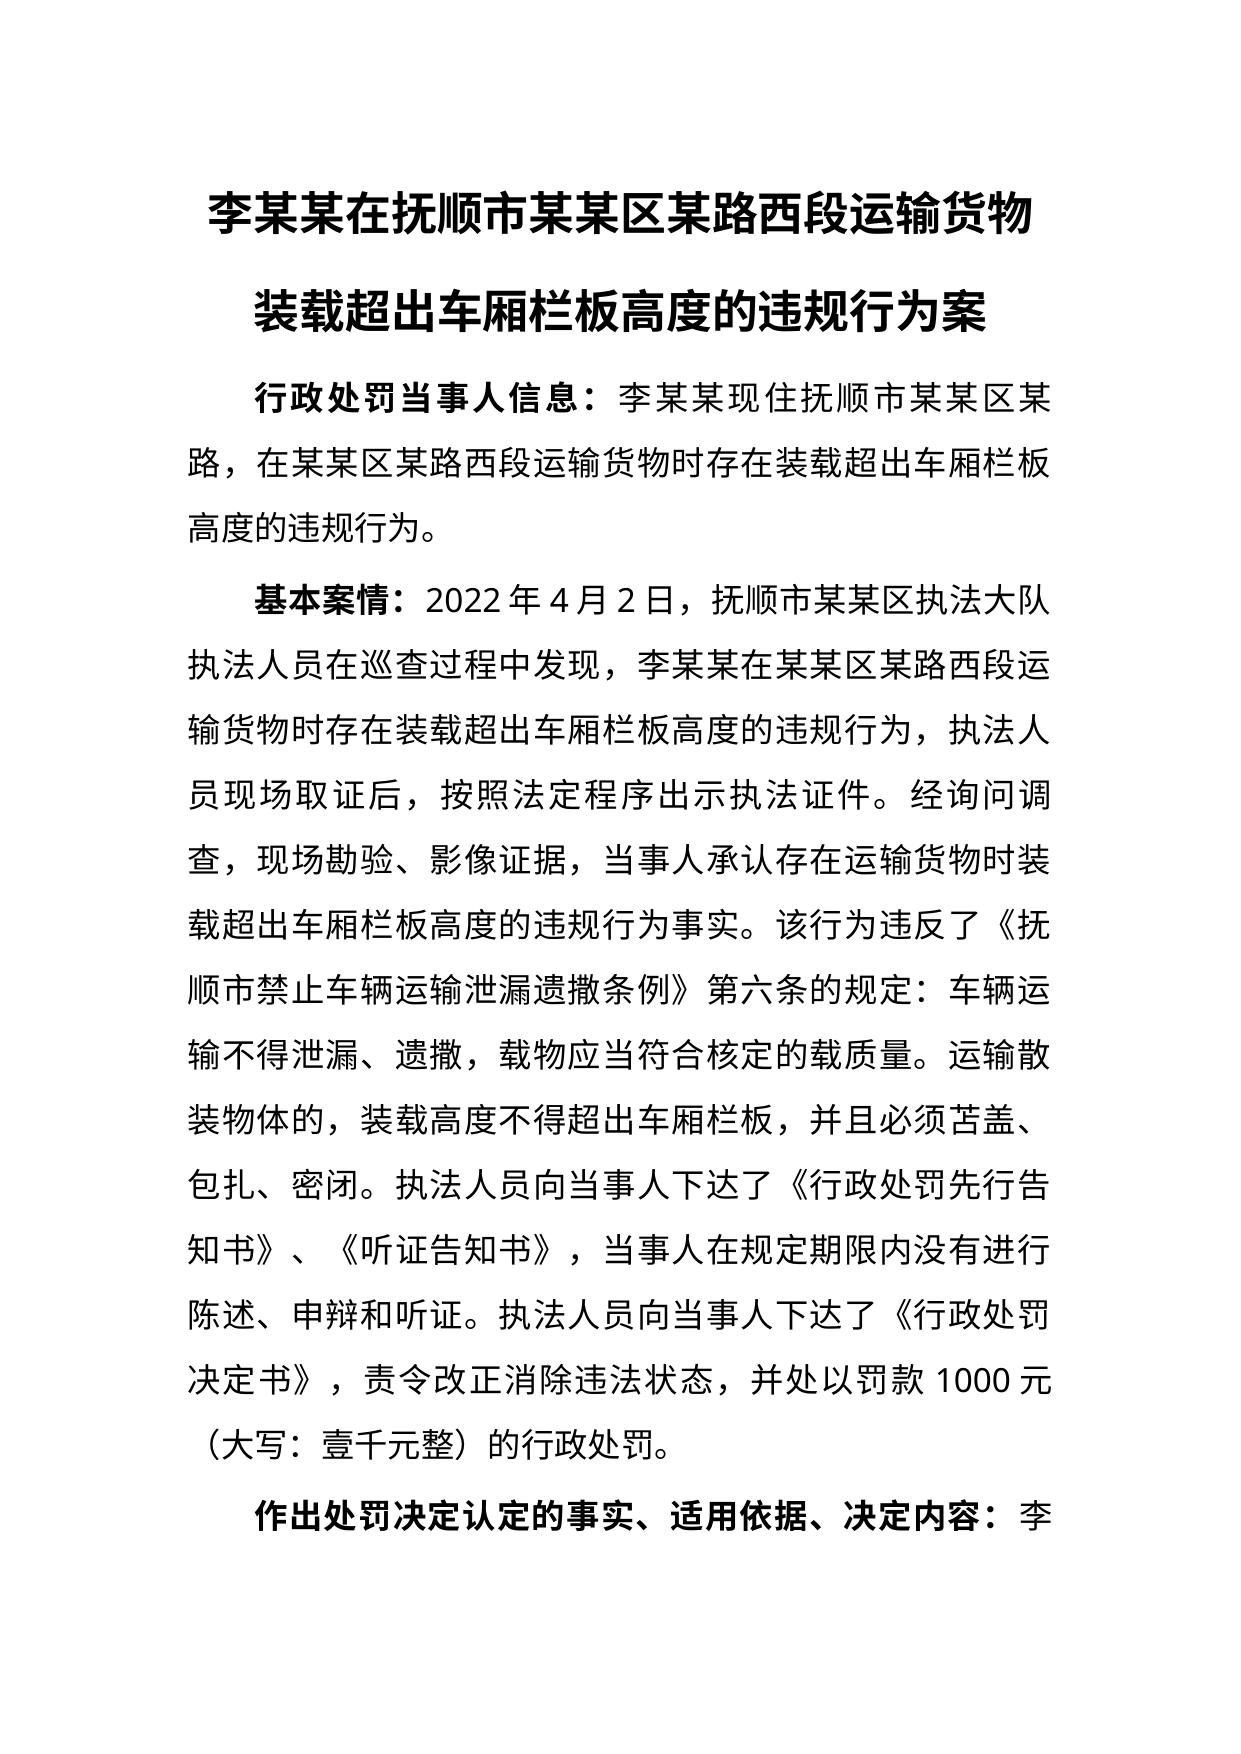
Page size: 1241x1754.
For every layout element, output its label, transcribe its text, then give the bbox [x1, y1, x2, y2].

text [187, 1482, 1053, 1547]
text 基本案情：2022年4月2日，抚顺市某某区执法大队执法人员在巡查过程中发现，李某某在某某区某路西段运输货物时存在装载超出车厢栏板高度的违规行为，执法人员现场取证后，按照法定程序出示执法证件。经询问调查，现场勘验、影像证据，当事人承认存在运输货物时装载超出车厢栏板高度的违规行为事实。该行为违反了《抚顺市禁止车辆运输泄漏遗撒条例》第六条的规定：车辆运输不得泄漏、遗撒，载物应当符合核定的载质量。运输散装物体的，装载高度不得超出车厢栏板，并且必须苫盖、包扎、密闭。执法人员向当事人下达了《行政处罚先行告知书》、《听证告知书》，当事人在规定期限内没有进行陈述、申辩和听证。执法人员向当事人下达了《行政处罚决定书》，责令改正消除违法状态，并处以罚款1000元（大写：壹千元整）的行政处罚。 [187, 565, 1053, 1475]
text 行政处罚当事人信息：李某某现住抚顺市某某区某路，在某某区某路西段运输货物时存在装载超出车厢栏板高度的违规行为。 [187, 363, 1053, 558]
text 李某某在抚顺市某某区某路西段运输货物装载超出车厢栏板高度的违规行为案 [187, 162, 1053, 357]
